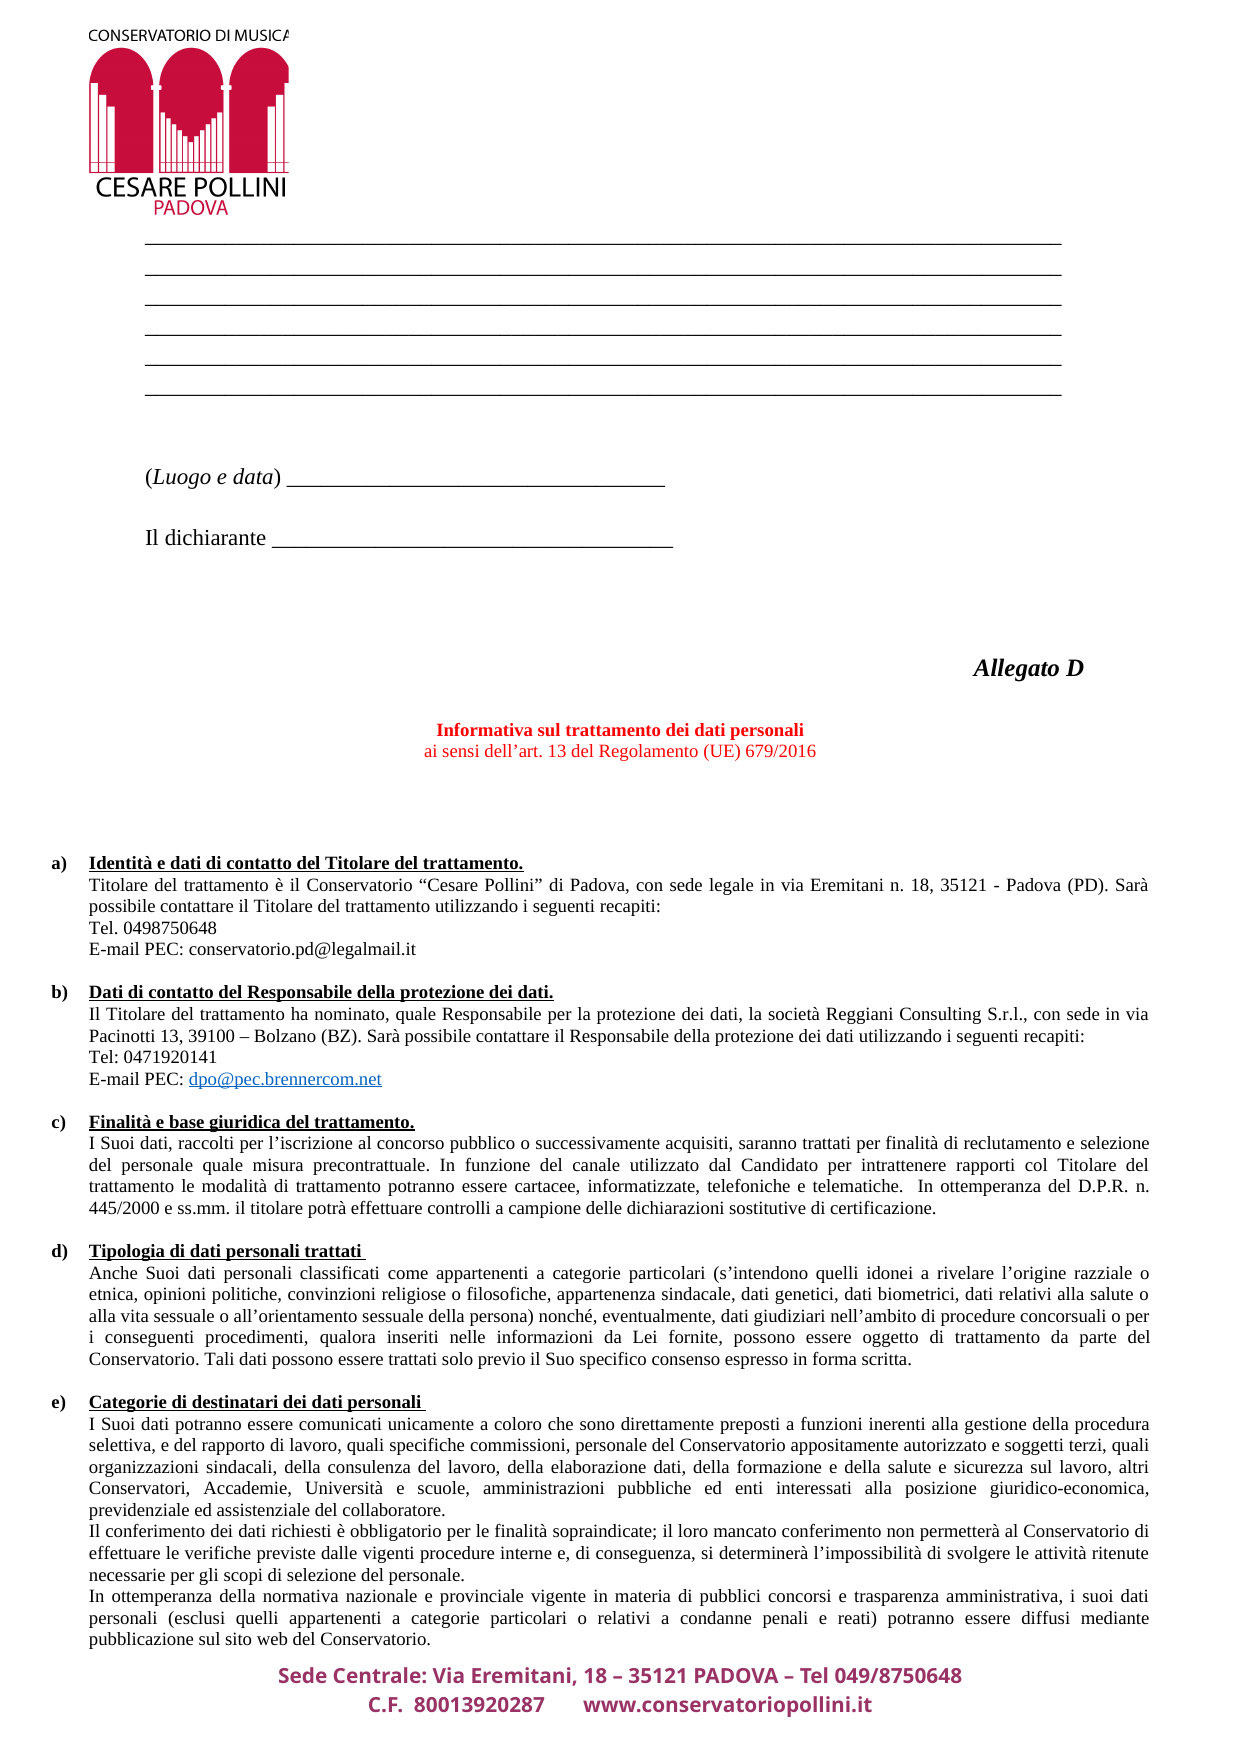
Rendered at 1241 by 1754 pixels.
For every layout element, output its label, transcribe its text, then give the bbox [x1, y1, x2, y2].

text E-mail PEC: dpo@pec.brennercom.net [89, 1068, 1152, 1089]
text I Suoi dati, raccolti per l’iscrizione al concorso pubblico o successivamente acquisiti, saranno trattati per finalità di reclutamento e selezione del personale quale misura precontrattuale. In funzione del canale utilizzato dal Candidato per intrattenere rapporti col Titolare del trattamento le modalità di trattamento potranno essere cartacee, informatizzate, telefoniche e telematiche. In ottemperanza del D.P.R. n. 445/2000 e ss.mm. il titolare potrà effettuare controlli a campione delle dichiarazioni sostitutive di certificazione. [89, 1132, 1152, 1218]
text Il dichiarante ___________________________________ [145, 523, 1101, 550]
text Informativa sul trattamento dei dati personali [0, 719, 1240, 740]
text I Suoi dati potranno essere comunicati unicamente a coloro che sono direttamente preposti a funzioni inerenti alla gestione della procedura selettiva, e del rapporto di lavoro, quali specifiche commissioni, personale del Conservatorio appositamente autorizzato e soggetti terzi, quali organizzazioni sindacali, della consulenza del lavoro, della elaborazione dati, della formazione e della salute e sicurezza sul lavoro, altri Conservatori, Accademie, Università e scuole, amministrazioni pubbliche ed enti interessati alla posizione giuridico-economica, previdenziale ed assistenziale del collaboratore. [89, 1413, 1152, 1520]
list Dati di contatto del Responsabile della protezione dei dati. [51, 981, 1152, 1003]
list Tipologia di dati personali trattati [51, 1240, 1152, 1262]
text Tel: 0471920141 [89, 1046, 1152, 1068]
text (Luogo e data) _________________________________ [145, 463, 1101, 489]
list Finalità e base giuridica del trattamento. [51, 1111, 1152, 1132]
list Categorie di destinatari dei dati personali [51, 1391, 1152, 1413]
text Titolare del trattamento è il Conservatorio “Cesare Pollini” di Padova, con sede legale in via Eremitani n. 18, 35121 - Padova (PD). Sarà possibile contattare il Titolare del trattamento utilizzando i seguenti recapiti: [89, 873, 1152, 917]
text Allegato D [900, 653, 1152, 682]
text Il conferimento dei dati richiesti è obbligatorio per le finalità sopraindicate; il loro mancato conferimento non permetterà al Conservatorio di effettuare le verifiche previste dalle vigenti procedure interne e, di conseguenza, si determinerà l’impossibilità di svolgere le attività ritenute necessarie per gli scopi di selezione del personale. [89, 1520, 1152, 1585]
text Tel. 0498750648 [89, 917, 1152, 938]
text ai sensi dell’art. 13 del Regolamento (UE) 679/2016 [0, 740, 1240, 762]
list Identità e dati di contatto del Titolare del trattamento. [51, 852, 1152, 873]
picture [88, 27, 289, 215]
text In ottemperanza della normativa nazionale e provinciale vigente in materia di pubblici concorsi e trasparenza amministrativa, i suoi dati personali (esclusi quelli appartenenti a categorie particolari o relativi a condanne penali e reati) potranno essere diffusi mediante pubblicazione sul sito web del Conservatorio. [89, 1585, 1152, 1650]
text E-mail PEC: conservatorio.pd@legalmail.it [89, 938, 1152, 960]
text Anche Suoi dati personali classificati come appartenenti a categorie particolari (s’intendono quelli idonei a rivelare l’origine razziale o etnica, opinioni politiche, convinzioni religiose o filosofiche, appartenenza sindacale, dati genetici, dati biometrici, dati relativi alla salute o alla vita sessuale o all’orientamento sessuale della persona) nonché, eventualmente, dati giudiziari nell’ambito di procedure concorsuali o per i conseguenti procedimenti, qualora inseriti nelle informazioni da Lei fornite, possono essere oggetto di trattamento da parte del Conservatorio. Tali dati possono essere trattati solo previo il Suo specifico consenso espresso in forma scritta. [89, 1262, 1152, 1369]
text Il Titolare del trattamento ha nominato, quale Responsabile per la protezione dei dati, la società Reggiani Consulting S.r.l., con sede in via Pacinotti 13, 39100 – Bolzano (BZ). Sarà possibile contattare il Responsabile della protezione dei dati utilizzando i seguenti recapiti: [89, 1003, 1152, 1046]
